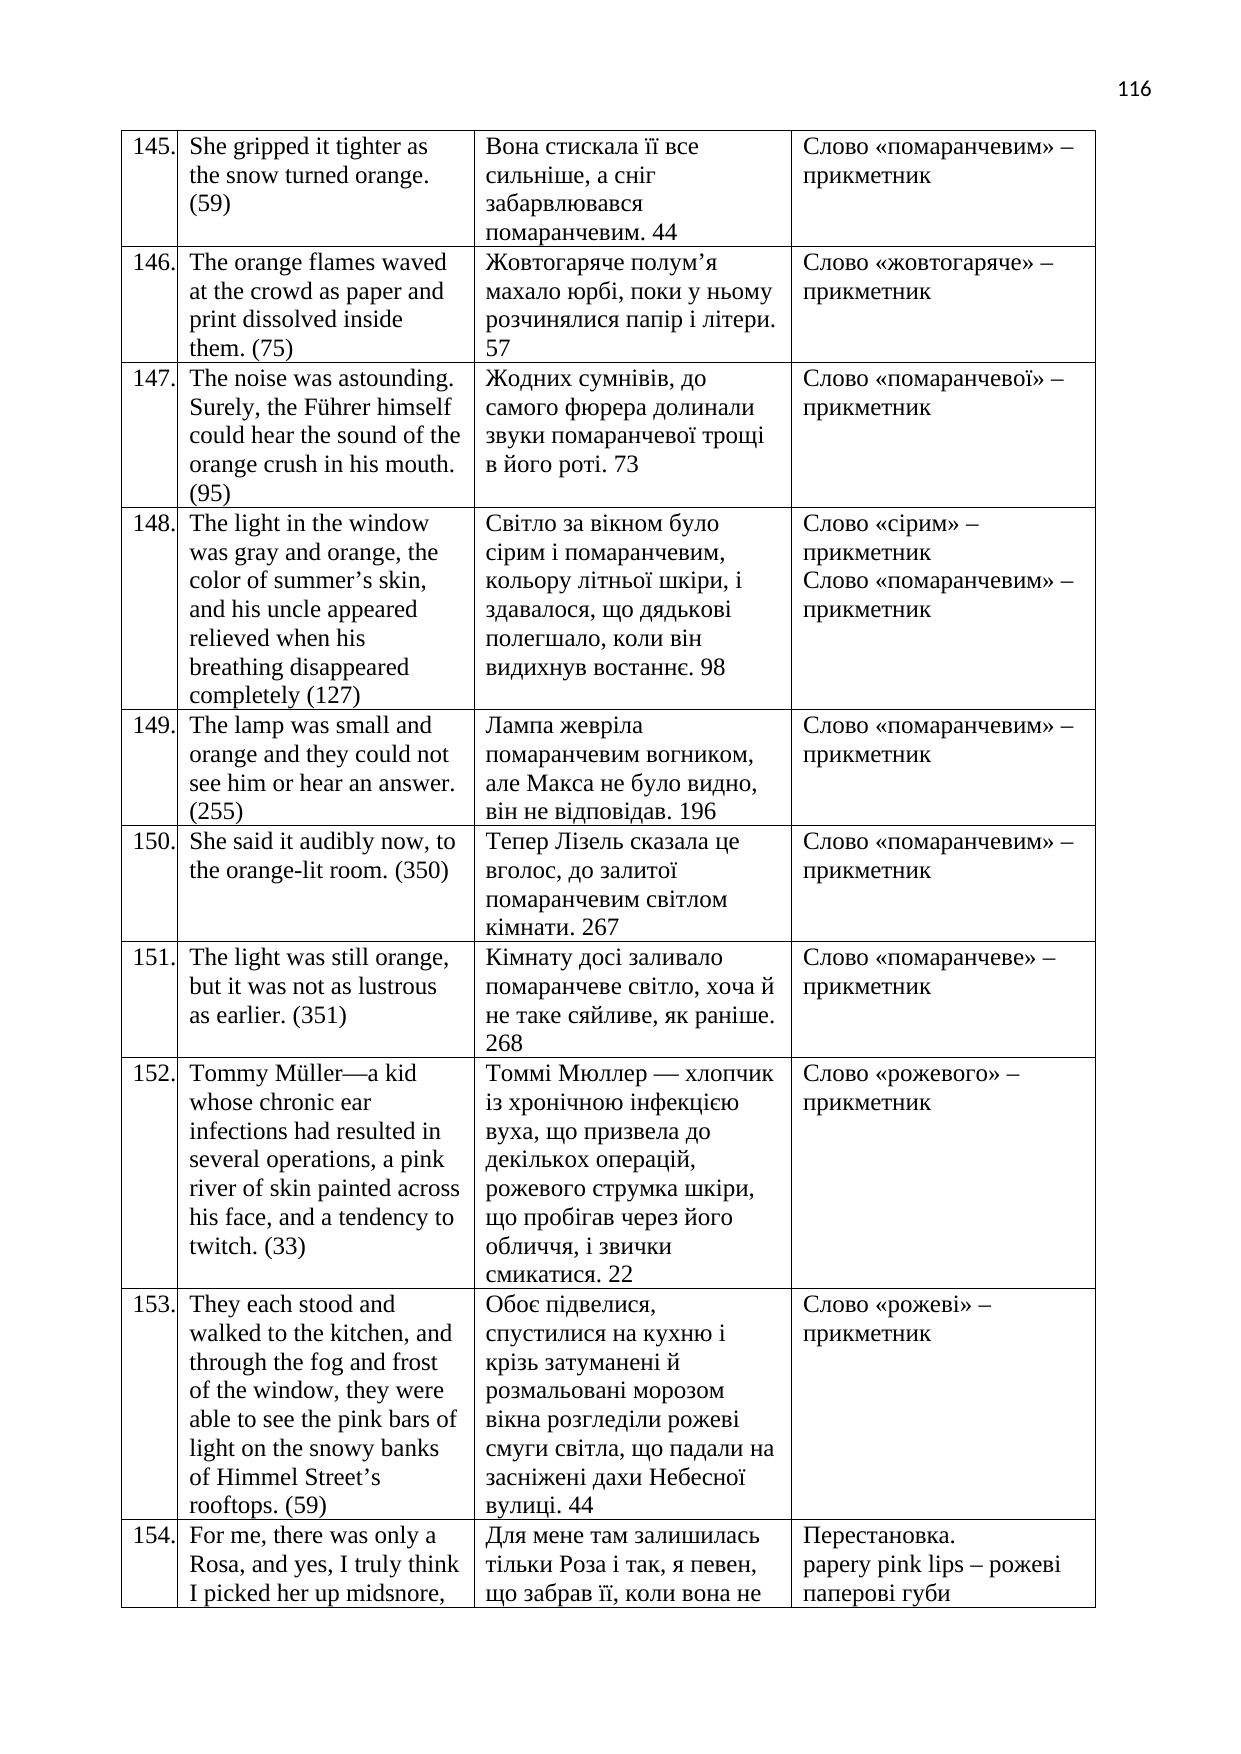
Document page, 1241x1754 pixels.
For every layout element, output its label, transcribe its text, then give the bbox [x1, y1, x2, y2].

table_cell Жодних сумнівів, до самого фюрера долинали звуки помаранчевої трощі в його роті. 73 [475, 363, 791, 507]
table_cell [122, 710, 177, 825]
table_cell Слово «сірим» – прикметник Слово «помаранчевим» – прикметник [792, 508, 1095, 709]
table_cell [475, 1520, 791, 1607]
table_cell Слово «помаранчевим» – прикметник [792, 826, 1095, 941]
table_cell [178, 1520, 474, 1607]
table_cell Кімнату досі заливало помаранчеве світло, хоча й не таке сяйливе, як раніше. 268 [475, 942, 791, 1057]
table_cell Томмі Мюллер — хлопчик із хронічною інфекцією вуха, що призвела до декількох операцій, рожевого струмка шкіри, що пробігав через його обличчя, і звички смикатися. 22 [475, 1058, 791, 1288]
table_cell Слово «жовтогаряче» – прикметник [792, 247, 1095, 362]
table_cell Жовтогаряче полум’я махало юрбі, поки у ньому розчинялися папір і літери. 57 [475, 247, 791, 362]
table_cell They each stood and walked to the kitchen, and through the fog and frost of the window, they were able to see the pink bars of light on the snowy banks of Himmel Street’s rooftops. (59) [178, 1289, 474, 1519]
table_cell [122, 131, 177, 246]
table_cell [122, 1520, 177, 1607]
table_cell She gripped it tighter as the snow turned orange. (59) [178, 131, 474, 246]
table_cell She said it audibly now, to the orange-lit room. (350) [178, 826, 474, 941]
table_cell [122, 508, 177, 709]
table_cell [122, 1289, 177, 1519]
table_cell Слово «помаранчевої» – прикметник [792, 363, 1095, 507]
table_cell The noise was astounding. Surely, the Führer himself could hear the sound of the orange crush in his mouth. (95) [178, 363, 474, 507]
table_cell Слово «помаранчевим» – прикметник [792, 710, 1095, 825]
table_cell Лампа жевріла помаранчевим вогником, але Макса не було видно, він не відповідав. 196 [475, 710, 791, 825]
table_cell Слово «рожевого» – прикметник [792, 1058, 1095, 1288]
table_cell The lamp was small and orange and they could not see him or hear an answer. (255) [178, 710, 474, 825]
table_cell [792, 1520, 1095, 1607]
table_cell [122, 247, 177, 362]
table_cell Слово «помаранчеве» – прикметник [792, 942, 1095, 1057]
table_cell The orange flames waved at the crowd as paper and print dissolved inside them. (75) [178, 247, 474, 362]
table_cell Слово «рожеві» – прикметник [792, 1289, 1095, 1519]
table_cell The light in the window was gray and orange, the color of summer’s skin, and his uncle appeared relieved when his breathing disappeared completely (127) [178, 508, 474, 709]
table_cell Тепер Лізель сказала це вголос, до залитої помаранчевим світлом кімнати. 267 [475, 826, 791, 941]
table_cell [122, 942, 177, 1057]
table_cell [122, 363, 177, 507]
table_cell [122, 826, 177, 941]
table_cell Слово «помаранчевим» – прикметник [792, 131, 1095, 246]
table_cell Tommy Müller—a kid whose chronic ear infections had resulted in several operations, a pink river of skin painted across his face, and a tendency to twitch. (33) [178, 1058, 474, 1288]
table_cell [122, 1058, 177, 1288]
table_cell Вона стискала її все сильніше, а сніг забарвлювався помаранчевим. 44 [475, 131, 791, 246]
table_cell Світло за вікном було сірим і помаранчевим, кольору літньої шкіри, і здавалося, що дядькові полегшало, коли він видихнув востаннє. 98 [475, 508, 791, 709]
table_cell Обоє підвелися, спустилися на кухню і крізь затуманені й розмальовані морозом вікна розгледіли рожеві смуги світла, що падали на засніжені дахи Небесної вулиці. 44 [475, 1289, 791, 1519]
table_cell The light was still orange, but it was not as lustrous as earlier. (351) [178, 942, 474, 1057]
